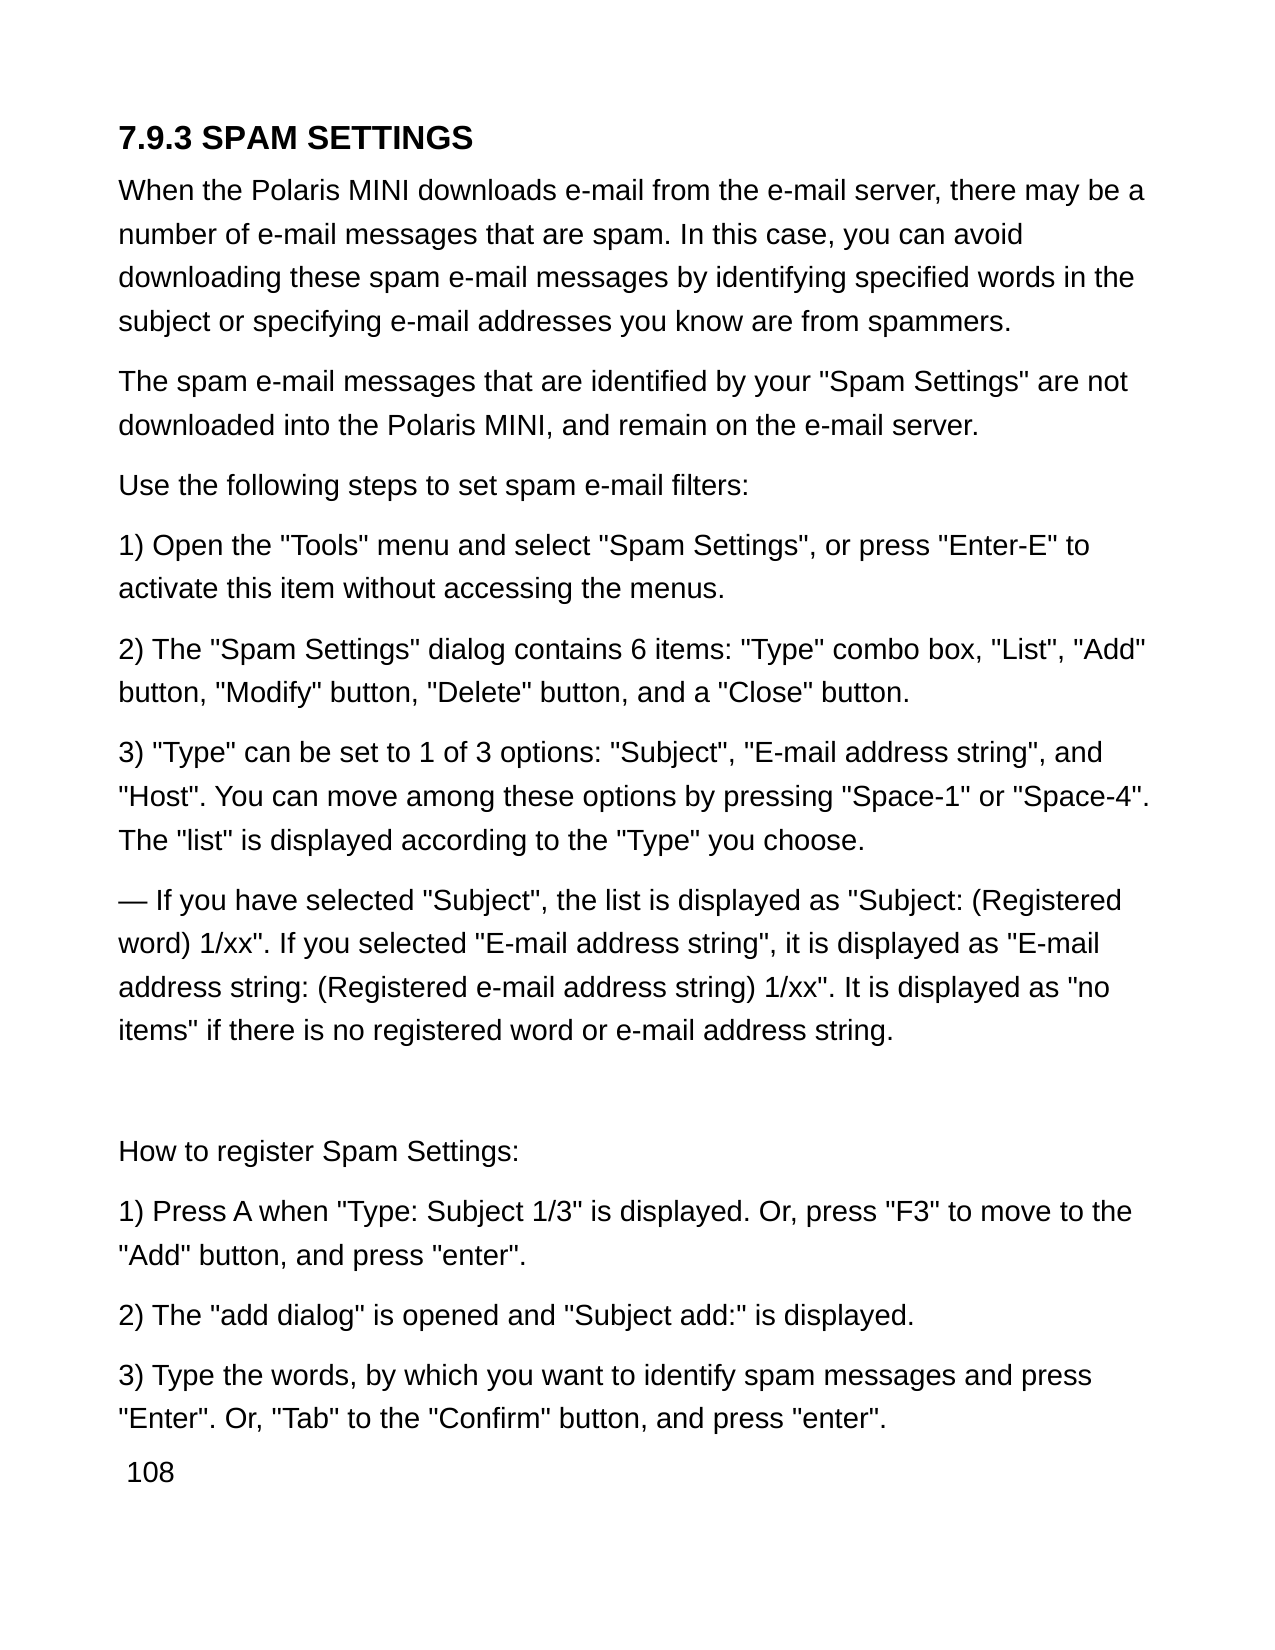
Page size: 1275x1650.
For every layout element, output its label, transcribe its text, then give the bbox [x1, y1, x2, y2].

text How to register Spam Settings: [118, 1134, 1157, 1167]
text The spam e-mail messages that are identified by your "Spam Settings" are not downloaded into the Polaris MINI, and remain on the e-mail server. [118, 364, 1157, 441]
text Use the following steps to set spam e-mail filters: [118, 468, 1157, 501]
text 3) Type the words, by which you want to identify spam messages and press "Enter". Or, "Tab" to the "Confirm" button, and press "enter". [118, 1358, 1157, 1435]
text — If you have selected "Subject", the list is displayed as "Subject: (Registered word) 1/xx". If you selected "E-mail address string", it is displayed as "E-mail address string: (Registered e-mail address string) 1/xx". It is displayed as "no items" if there is no registered word or e-mail address string. [118, 883, 1157, 1047]
text 1) Open the "Tools" menu and select "Spam Settings", or press "Enter-E" to activate this item without accessing the menus. [118, 528, 1157, 605]
text 1) Press A when "Type: Subject 1/3" is displayed. Or, press "F3" to move to the "Add" button, and press "enter". [118, 1194, 1157, 1271]
text When the Polaris MINI downloads e-mail from the e-mail server, there may be a number of e-mail messages that are spam. In this case, you can avoid downloading these spam e-mail messages by identifying specified words in the subject or specifying e-mail addresses you know are from spammers. [118, 173, 1157, 337]
text 2) The "add dialog" is opened and "Subject add:" is displayed. [118, 1298, 1157, 1331]
subtitle 7.9.3 Spam Settings [118, 118, 1157, 156]
text 3) "Type" can be set to 1 of 3 options: "Subject", "E-mail address string", and "Host". You can move among these options by pressing "Space-1" or "Space-4". The "list" is displayed according to the "Type" you choose. [118, 735, 1157, 856]
text 2) The "Spam Settings" dialog contains 6 items: "Type" combo box, "List", "Add" button, "Modify" button, "Delete" button, and a "Close" button. [118, 632, 1157, 709]
